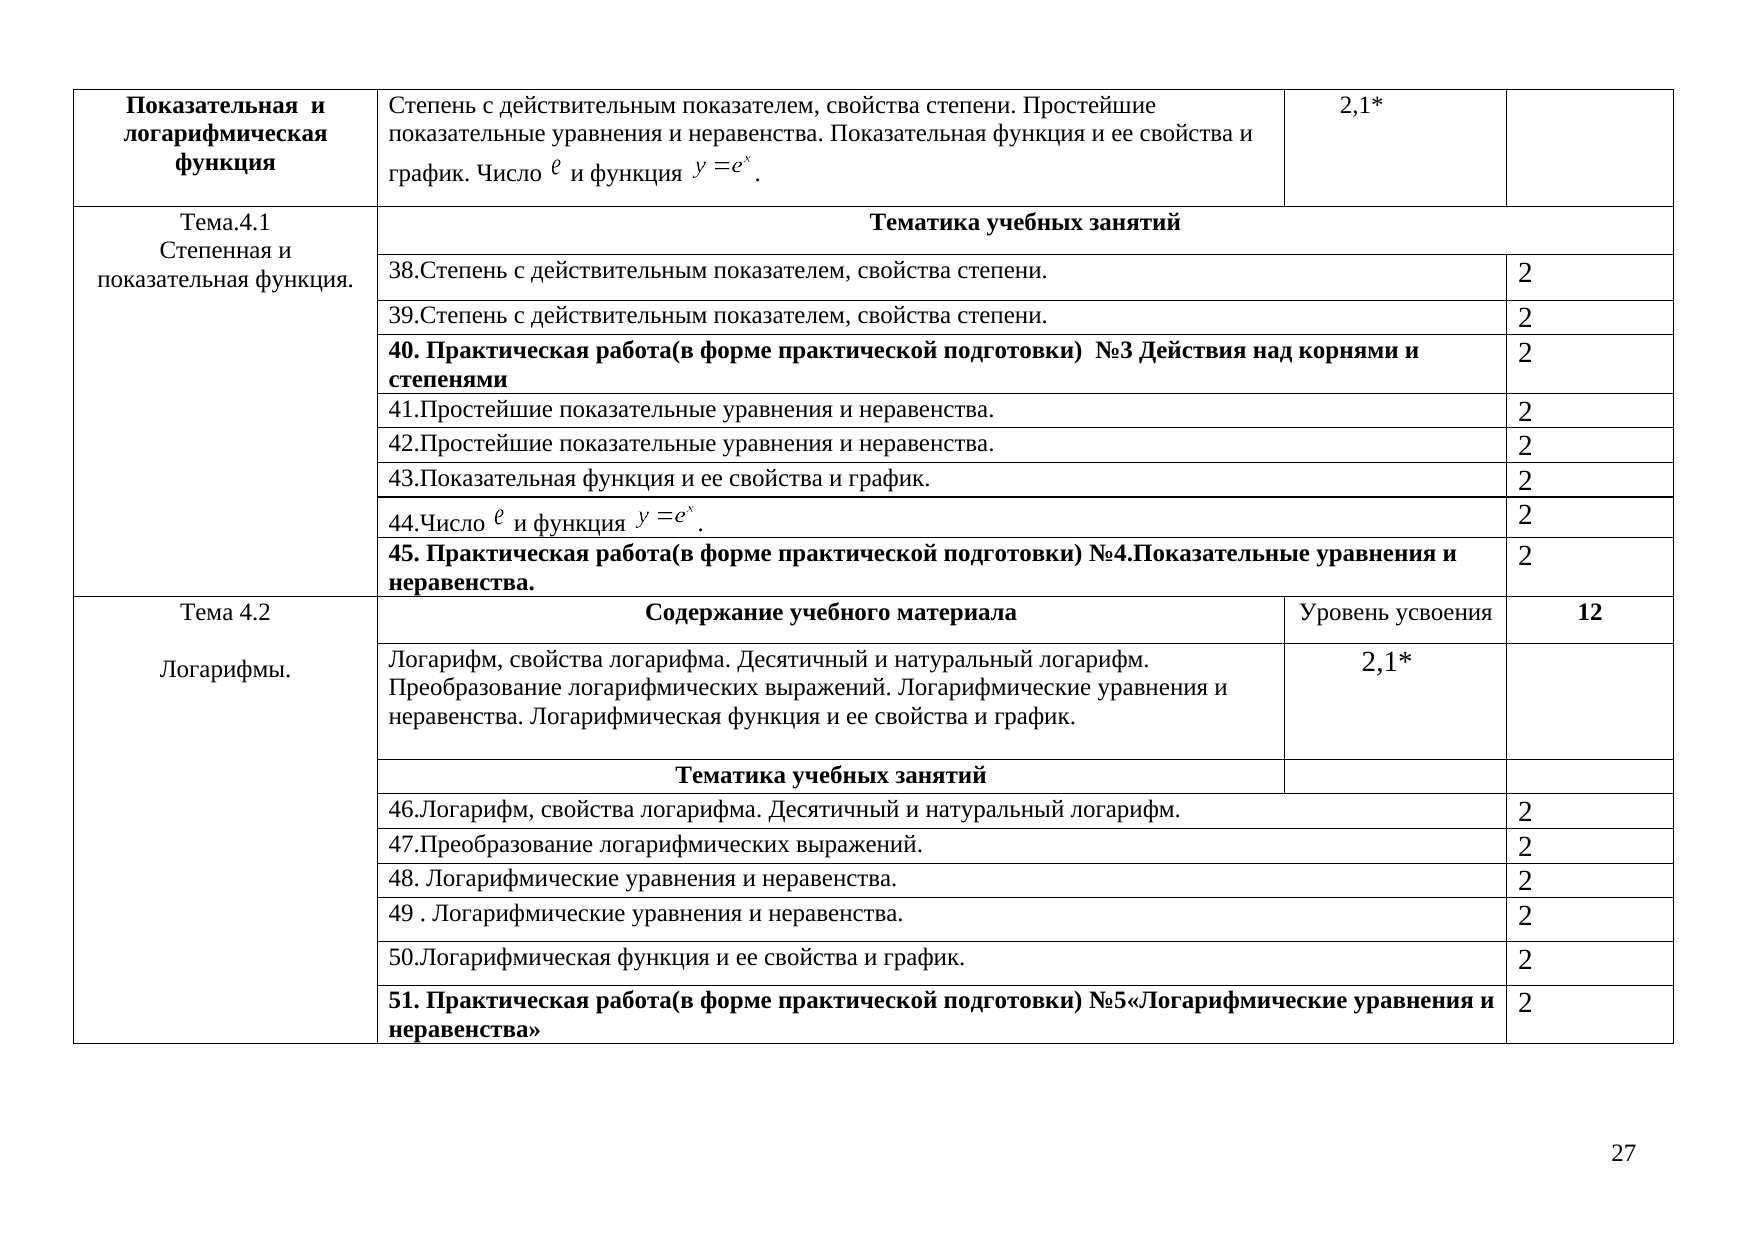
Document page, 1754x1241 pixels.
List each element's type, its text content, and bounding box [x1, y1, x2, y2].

table_cell 51. Практическая работа(в форме практической подготовки) №5«Логарифмические уравнения и неравенства» [378, 986, 1506, 1043]
table_cell 2 [1507, 301, 1673, 334]
table_cell 2 [1507, 335, 1673, 393]
table_cell Уровень усвоения [1285, 597, 1506, 643]
table_cell Тематика учебных занятий [378, 760, 1284, 793]
table_cell [1285, 760, 1506, 793]
table_cell 2 [1507, 864, 1673, 897]
table_cell [1507, 644, 1673, 759]
table_cell [1507, 760, 1673, 793]
table_cell 2 [1507, 829, 1673, 862]
table_cell [1507, 90, 1673, 206]
table_cell 2 [1507, 538, 1673, 596]
table_cell Степень с действительным показателем, свойства степени. Простейшие показательные уравнения и неравенства. Показательная функция и ее свойства и график. Число и функция . [378, 90, 1284, 206]
table_cell 43.Показательная функция и ее свойства и график. [378, 463, 1506, 496]
table_cell 2 [1507, 898, 1673, 941]
table_cell 12 [1507, 597, 1673, 643]
table_cell Тема 4.2 Логарифмы. [74, 597, 377, 1043]
table_cell 46.Логарифм, свойства логарифма. Десятичный и натуральный логарифм. [378, 794, 1506, 828]
table_cell 2 [1507, 428, 1673, 462]
table_cell 2 [1507, 942, 1673, 984]
table_cell Тема.4.1 Степенная и показательная функция. [74, 207, 377, 596]
table_cell Содержание учебного материала [378, 597, 1284, 643]
table_cell 40. Практическая работа(в форме практической подготовки) №3 Действия над корнями и степенями [378, 335, 1506, 393]
table_cell 2 [1507, 986, 1673, 1043]
table_cell 2 [1507, 498, 1673, 537]
table_cell 41.Простейшие показательные уравнения и неравенства. [378, 394, 1506, 427]
table_cell 2,1* [1285, 90, 1506, 206]
table_cell 47.Преобразование логарифмических выражений. [378, 829, 1506, 862]
table_cell 50.Логарифмическая функция и ее свойства и график. [378, 942, 1506, 984]
table_cell 2 [1507, 794, 1673, 828]
table_cell 39.Степень с действительным показателем, свойства степени. [378, 301, 1506, 334]
table_cell 2 [1507, 463, 1673, 496]
table_cell 49 . Логарифмические уравнения и неравенства. [378, 898, 1506, 941]
table_cell 44.Число и функция . [378, 498, 1506, 537]
table_cell Тематика учебных занятий [378, 207, 1673, 254]
table_cell 38.Степень с действительным показателем, свойства степени. [378, 255, 1506, 299]
table_cell 2 [1507, 255, 1673, 299]
table_cell Логарифм, свойства логарифма. Десятичный и натуральный логарифм. Преобразование логарифмических выражений. Логарифмические уравнения и неравенства. Логарифмическая функция и ее свойства и график. [378, 644, 1284, 759]
table_cell 45. Практическая работа(в форме практической подготовки) №4.Показательные уравнения и неравенства. [378, 538, 1506, 596]
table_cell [74, 90, 377, 206]
table_cell 2 [1507, 394, 1673, 427]
table_cell 2,1* [1285, 644, 1506, 759]
table_cell 42.Простейшие показательные уравнения и неравенства. [378, 428, 1506, 462]
table_cell 48. Логарифмические уравнения и неравенства. [378, 864, 1506, 897]
